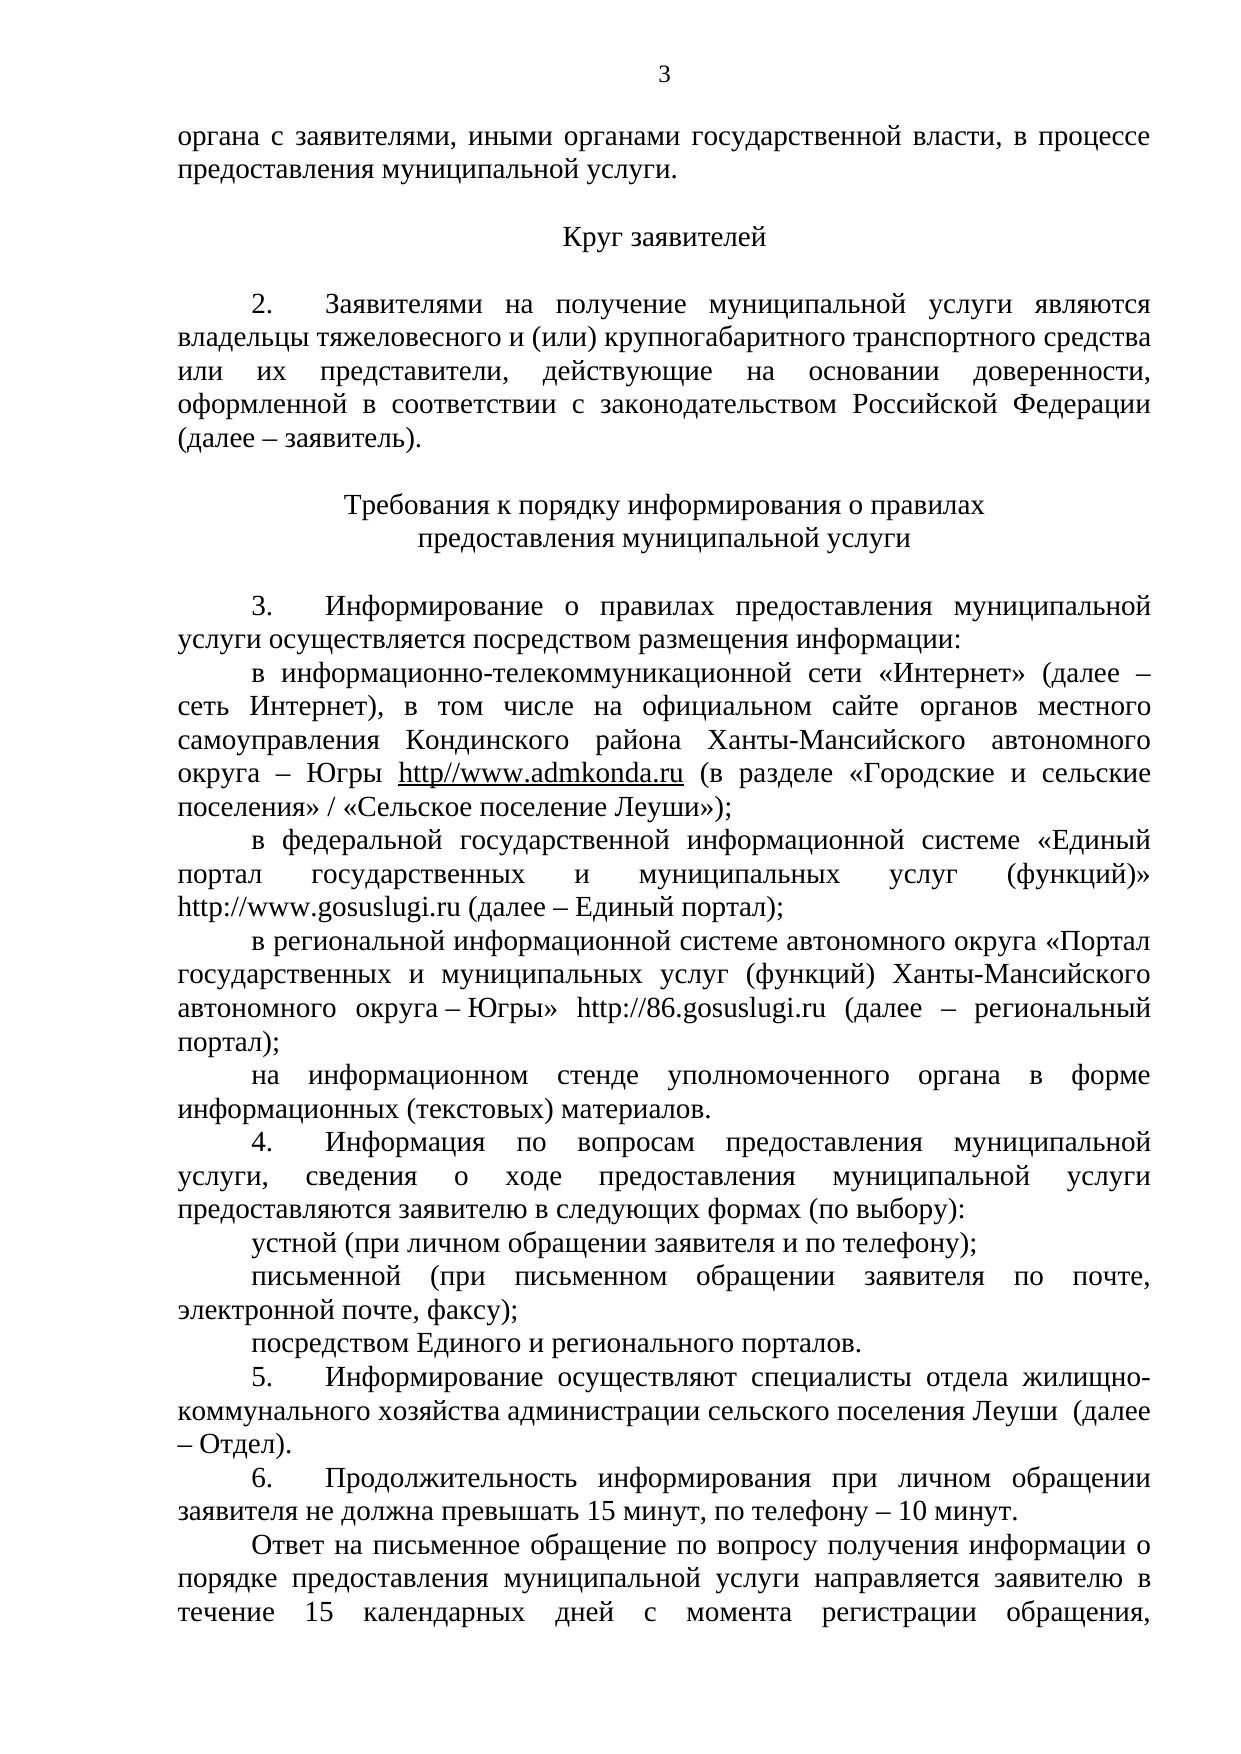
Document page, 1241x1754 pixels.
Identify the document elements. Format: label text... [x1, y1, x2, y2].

text в информационно-телекоммуникационной сети «Интернет» (далее – сеть Интернет), в том числе на официальном сайте органов местного самоуправления Кондинского района Ханты-Мансийского автономного округа – Югры http//www.admkonda.ru (в разделе «Городские и сельские поселения» / «Сельское поселение Леуши»); [177, 655, 1152, 822]
list Заявителями на получение муниципальной услуги являются владельцы тяжеловесного и (или) крупногабаритного транспортного средства или их представители, действующие на основании доверенности, оформленной в соответствии с законодательством Российской Федерации (далее – заявитель). [177, 286, 1152, 453]
list Информирование о правилах предоставления муниципальной услуги осуществляется посредством размещения информации: [177, 588, 1152, 655]
text письменной (при письменном обращении заявителя по почте, электронной почте, факсу); [177, 1258, 1152, 1326]
text в федеральной государственной информационной системе «Единый портал государственных и муниципальных услуг (функций)» http://www.gosuslugi.ru (далее – Единый портал); [177, 822, 1152, 923]
list Информация по вопросам предоставления муниципальной услуги, сведения о ходе предоставления муниципальной услуги предоставляются заявителю в следующих формах (по выбору): [177, 1124, 1152, 1225]
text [177, 118, 1152, 185]
text Круг заявителей [177, 219, 1152, 252]
text на информационном стенде уполномоченного органа в форме информационных (текстовых) материалов. [177, 1057, 1152, 1124]
list Информирование осуществляют специалисты отдела жилищно-коммунального хозяйства администрации сельского поселения Леуши (далее – Отдел). [177, 1359, 1152, 1460]
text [177, 1527, 1152, 1627]
text Требования к порядку информирования о правилах предоставления муниципальной услуги [177, 487, 1152, 554]
list Продолжительность информирования при личном обращении заявителя не должна превышать 15 минут, по телефону – 10 минут. [177, 1460, 1152, 1527]
text в региональной информационной системе автономного округа «Портал государственных и муниципальных услуг (функций) Ханты-Мансийского автономного округа – Югры» http://86.gosuslugi.ru (далее – региональный портал); [177, 923, 1152, 1057]
text посредством Единого и регионального порталов. [177, 1326, 1152, 1359]
text устной (при личном обращении заявителя и по телефону); [177, 1225, 1152, 1258]
